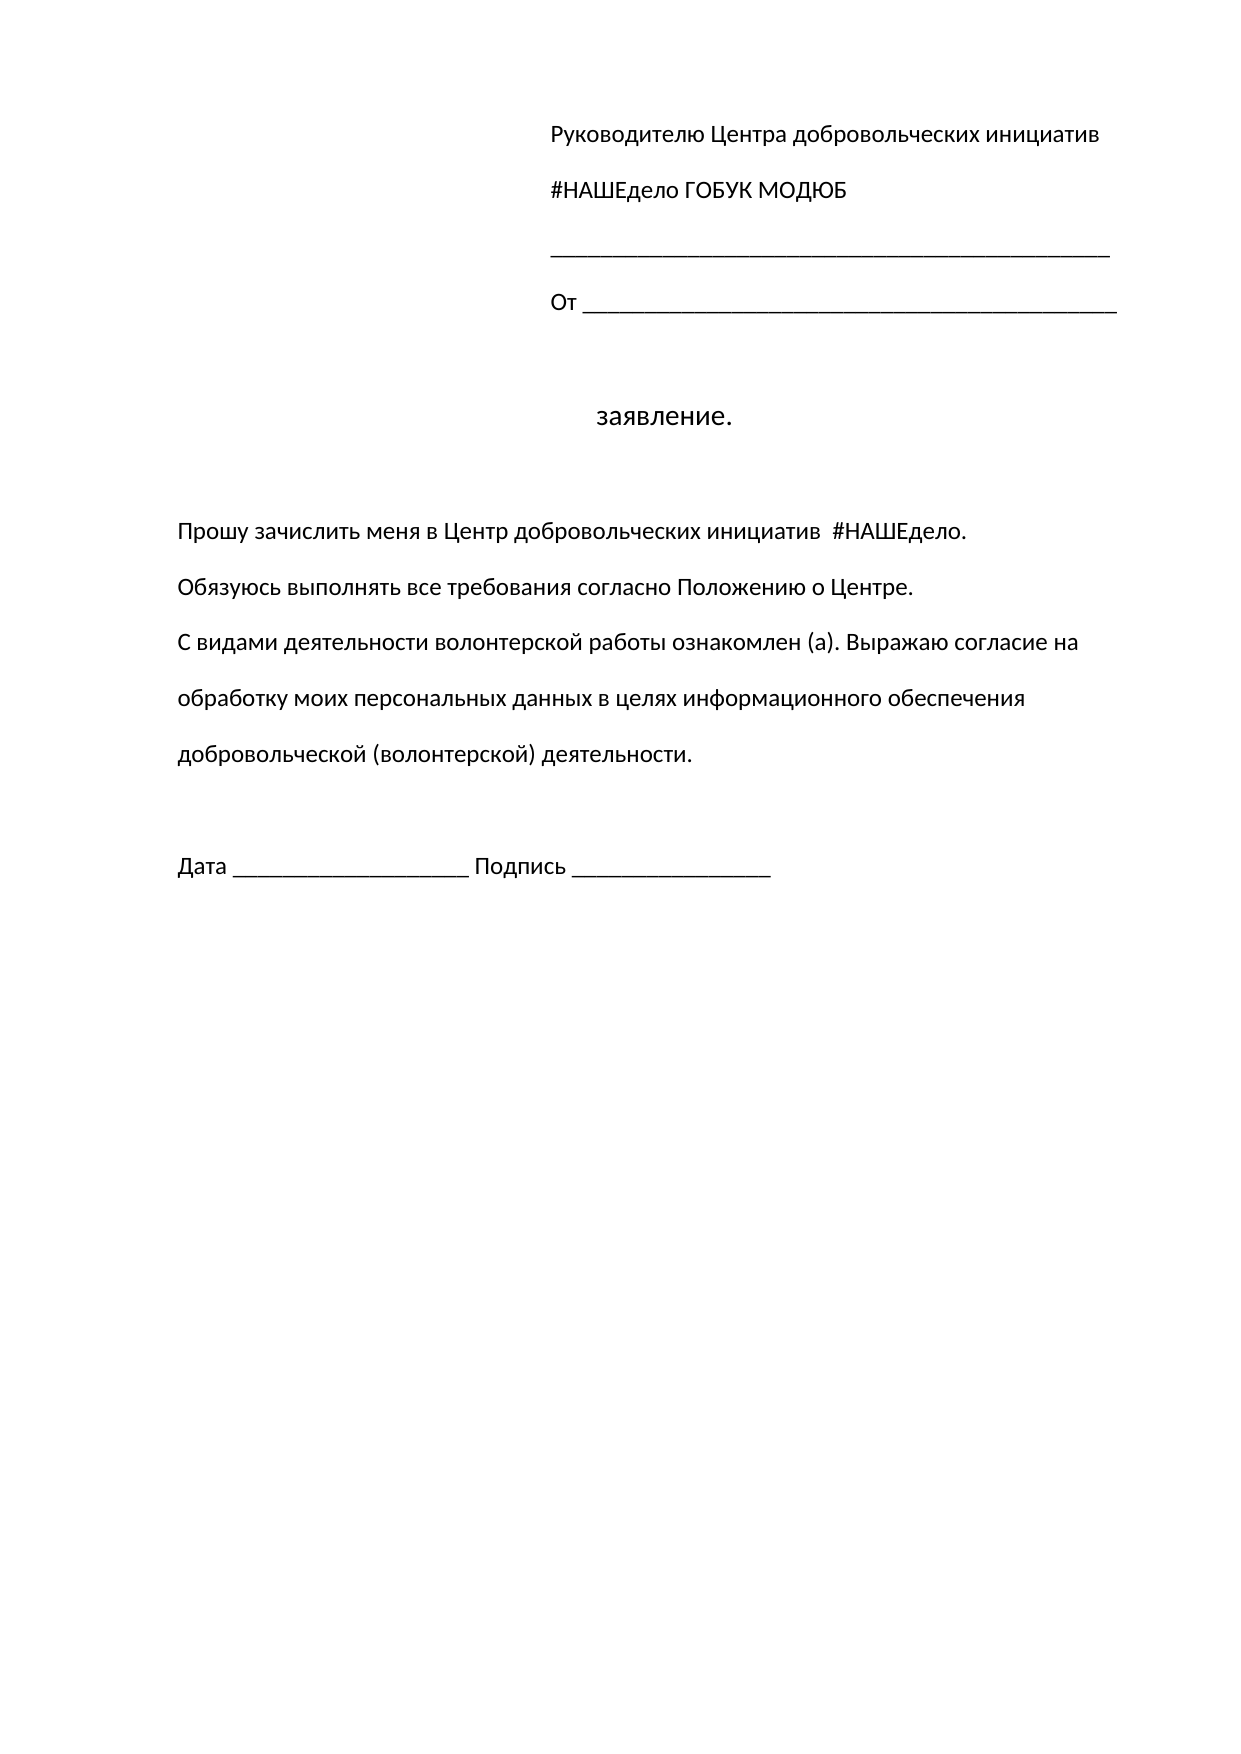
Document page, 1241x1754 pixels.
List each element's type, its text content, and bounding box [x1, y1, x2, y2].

text Дата ___________________ Подпись ________________ [177, 850, 1152, 880]
text Обязуюсь выполнять все требования согласно Положению о Центре. [177, 571, 1152, 601]
text Прошу зачислить меня в Центр добровольческих инициатив #НАШЕдело. [177, 515, 1152, 545]
text обработку моих персональных данных в целях информационного обеспечения [177, 682, 1152, 713]
text _____________________________________________ [177, 230, 1152, 260]
text #НАШЕдело ГОБУК МОДЮБ [177, 174, 1152, 204]
text Руководителю Центра добровольческих инициатив [177, 118, 1152, 149]
text От ___________________________________________ [177, 286, 1152, 316]
text заявление. [177, 397, 1152, 433]
text С видами деятельности волонтерской работы ознакомлен (а). Выражаю согласие на [177, 627, 1152, 657]
text добровольческой (волонтерской) деятельности. [177, 738, 1152, 769]
